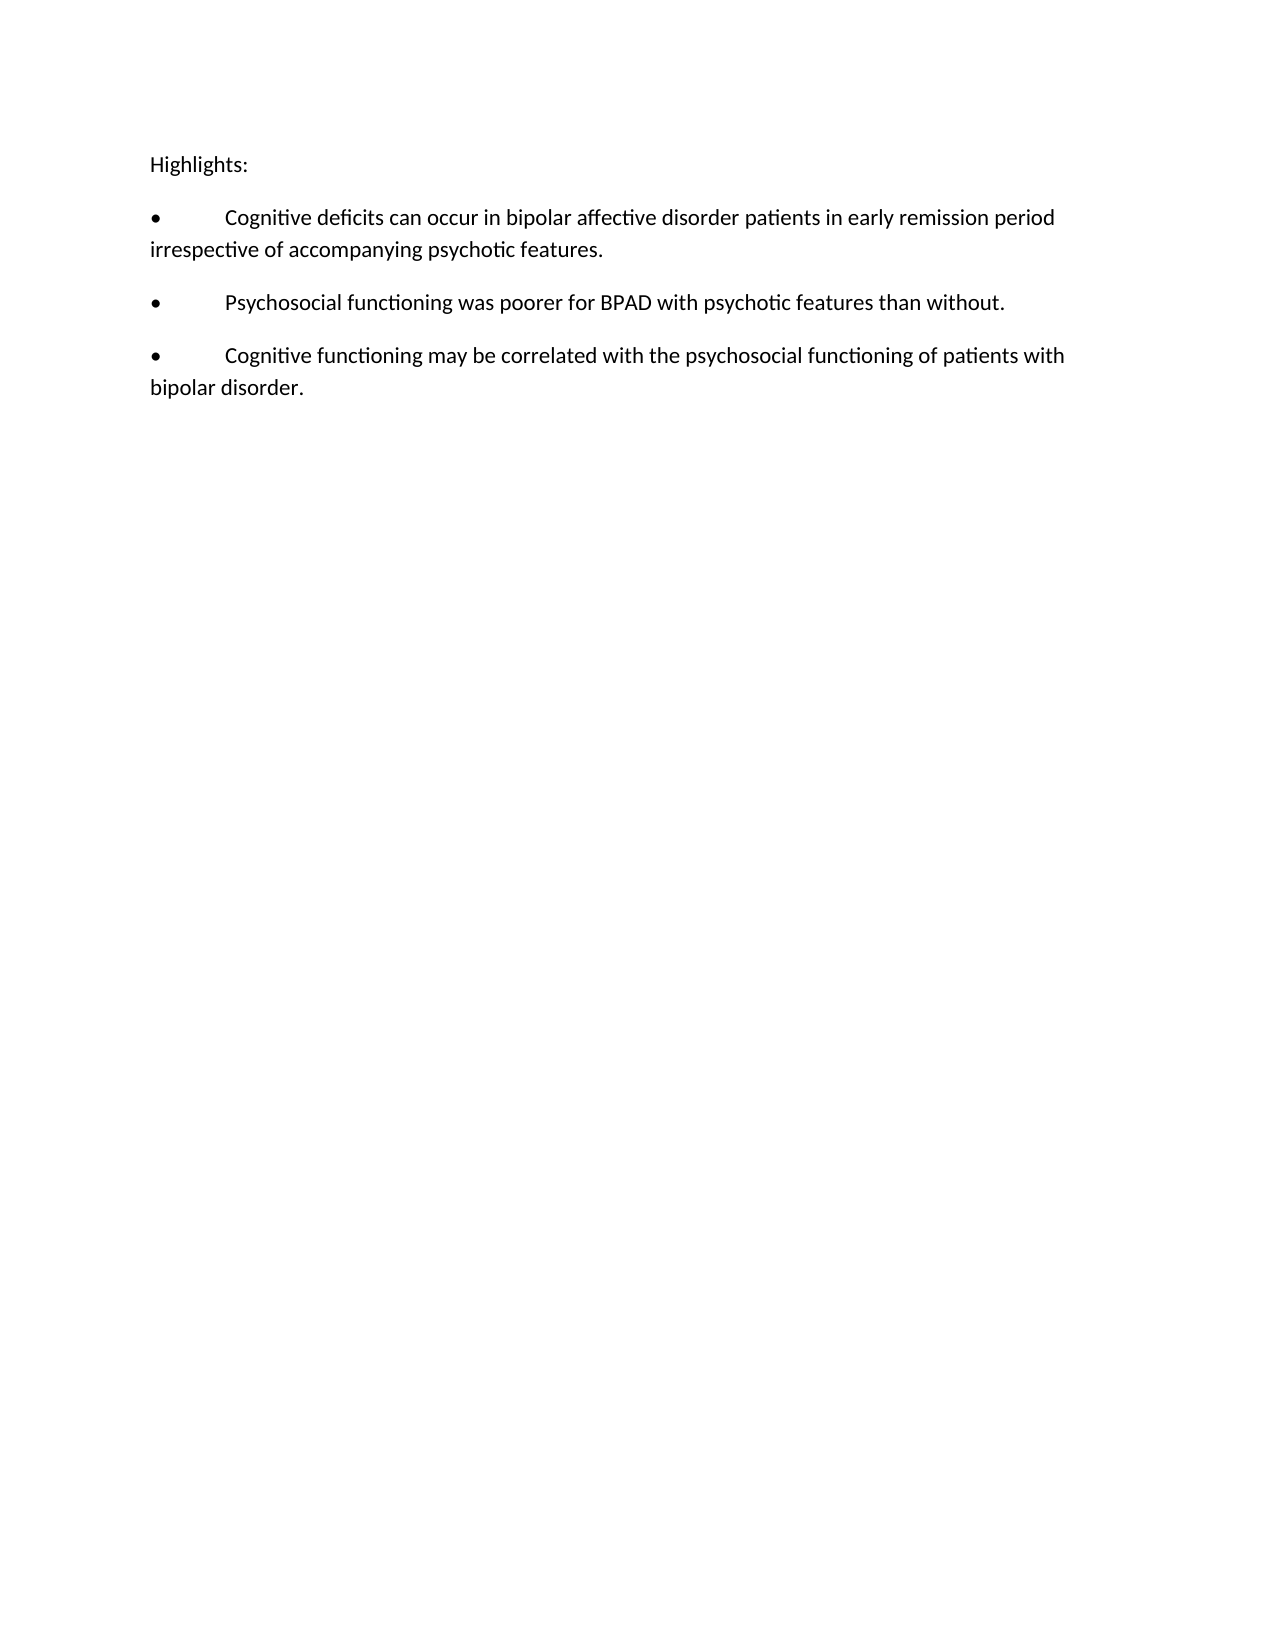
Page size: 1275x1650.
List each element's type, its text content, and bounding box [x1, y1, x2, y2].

text • Psychosocial functioning was poorer for BPAD with psychotic features than without. [150, 288, 1125, 316]
text • Cognitive functioning may be correlated with the psychosocial functioning of patients with bipolar disorder. [150, 341, 1125, 401]
text Highlights: [150, 150, 1125, 178]
text • Cognitive deficits can occur in bipolar affective disorder patients in early remission period irrespective of accompanying psychotic features. [150, 203, 1125, 263]
